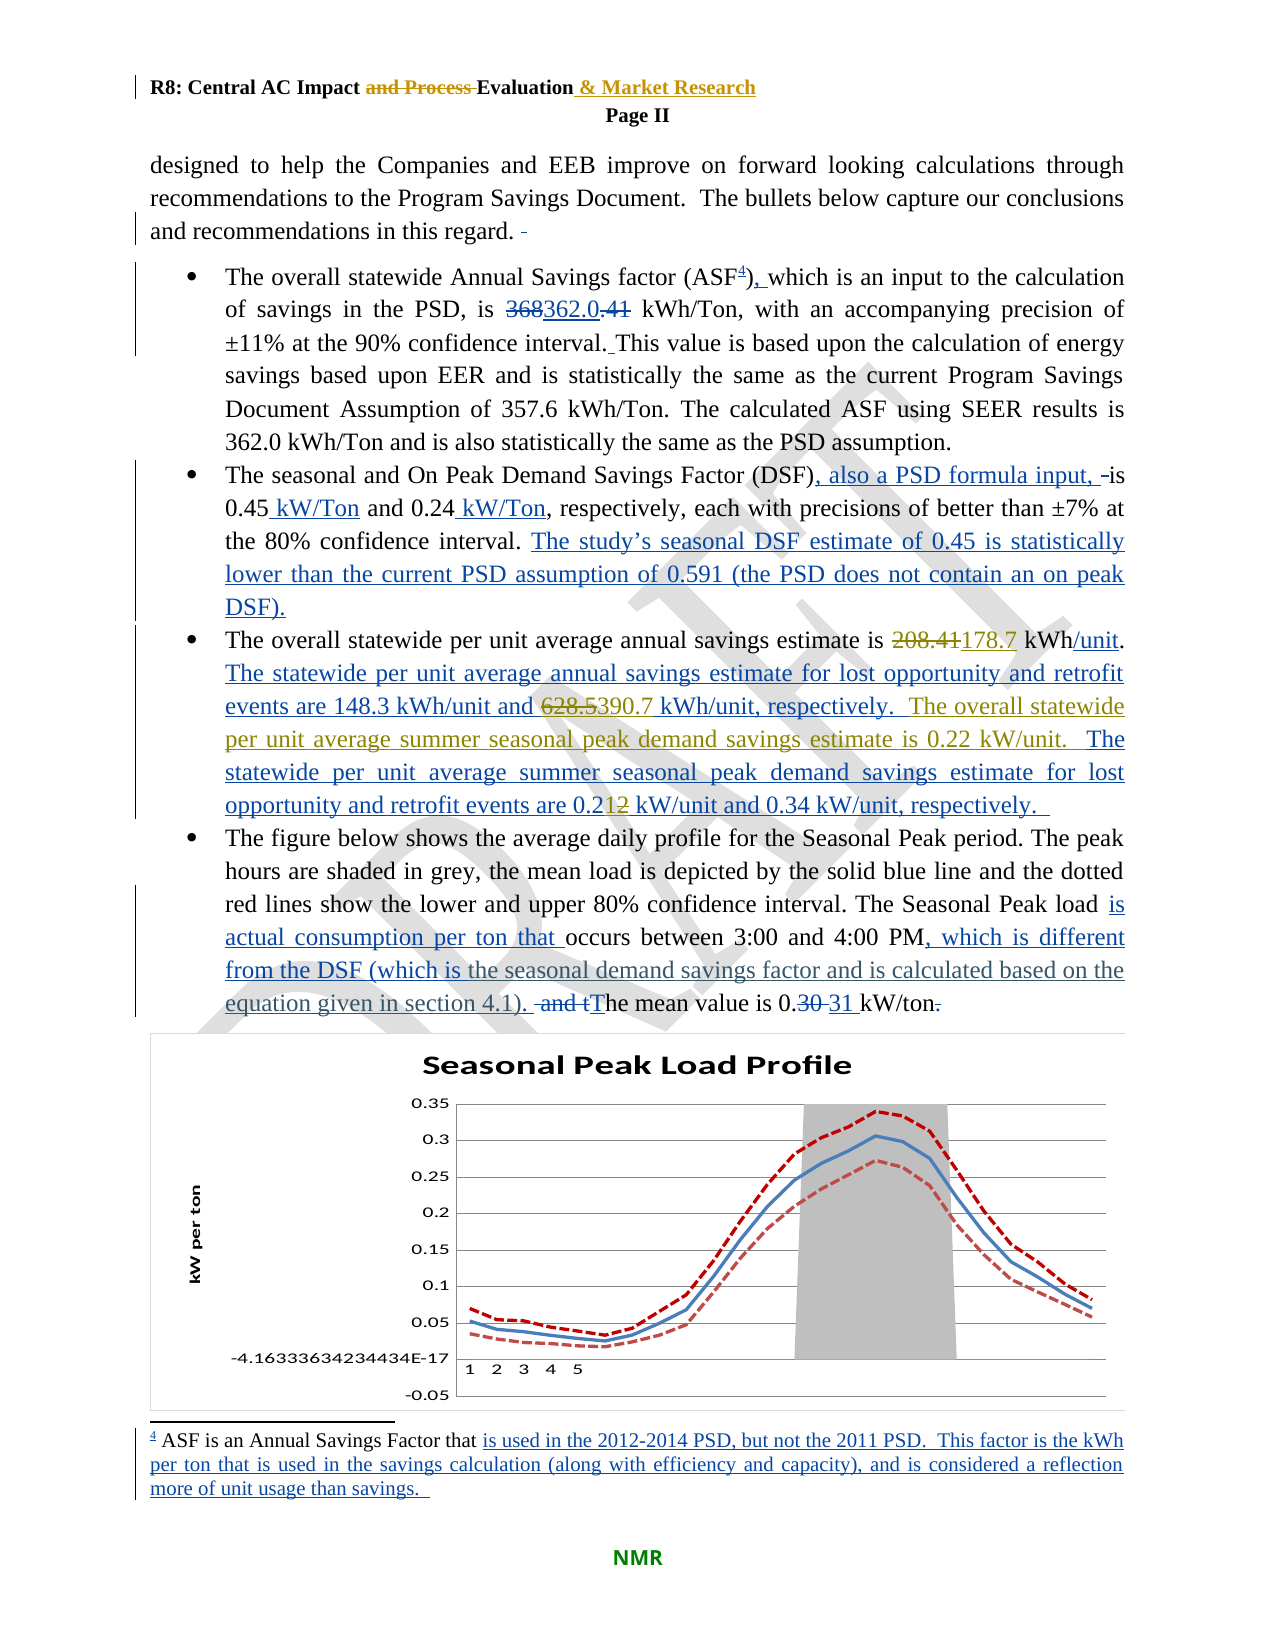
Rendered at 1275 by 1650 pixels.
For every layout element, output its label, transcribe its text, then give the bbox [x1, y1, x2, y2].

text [150, 150, 1125, 245]
list The seasonal and On Peak Demand Savings Factor (DSF)is 0.45 and 0.24, respectively, each with precisions of better than ±7% at the 80% confidence interval. [187, 460, 1125, 621]
list The overall statewide per unit average annual savings estimate is kWh. [187, 625, 1125, 819]
list The figure below shows the average daily profile for the Seasonal Peak period. The peak hours are shaded in grey, the mean load is depicted by the solid blue line and the dotted red lines show the lower and upper 80% confidence interval. The Seasonal Peak load occurs between 3:00 and 4:00 PMhe mean value is 0.kW/ton [187, 823, 1125, 1017]
list The overall statewide Annual Savings factor (ASF)which is an input to the calculation of savings in the PSD, is kWh/Ton, with an accompanying precision of ±11% at the 90% confidence interval.This value is based upon the calculation of energy savings based upon EER and is statistically the same as the current Program Savings Document Assumption of 357.6 kWh/Ton. The calculated ASF using SEER results is 362.0 kWh/Ton and is also statistically the same as the PSD assumption. [187, 262, 1125, 455]
